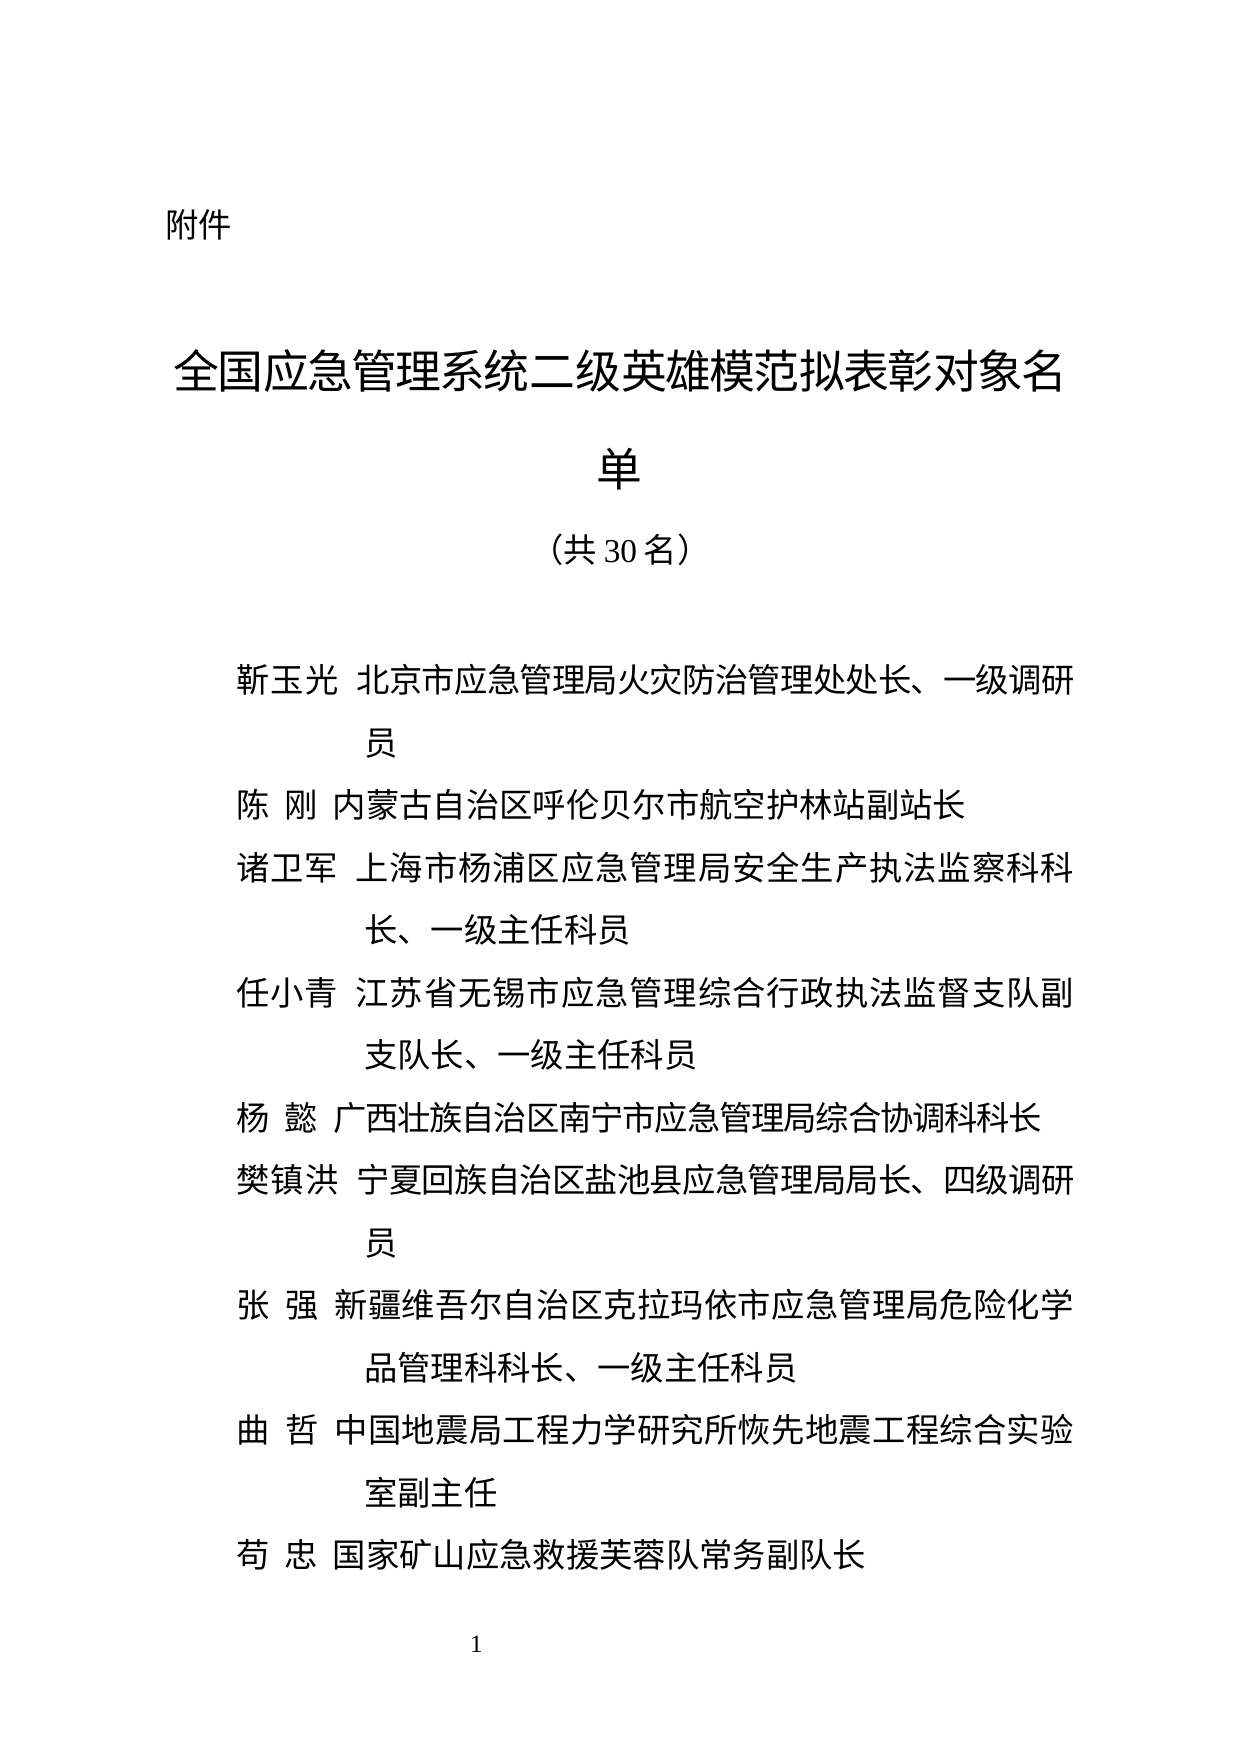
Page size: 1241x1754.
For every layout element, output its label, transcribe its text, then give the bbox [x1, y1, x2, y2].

text 张 强 新疆维吾尔自治区克拉玛依市应急管理局危险化学品管理科科长、一级主任科员 [236, 1267, 1075, 1392]
text 任小青 江苏省无锡市应急管理综合行政执法监督支队副支队长、一级主任科员 [236, 955, 1075, 1080]
text 全国应急管理系统二级英雄模范拟表彰对象名单 [165, 320, 1075, 515]
text 苟 忠 国家矿山应急救援芙蓉队常务副队长 [236, 1517, 1075, 1580]
text 杨 懿 广西壮族自治区南宁市应急管理局综合协调科科长 [236, 1080, 1075, 1142]
text 陈 刚 内蒙古自治区呼伦贝尔市航空护林站副站长 [236, 767, 1075, 830]
text 曲 哲 中国地震局工程力学研究所恢先地震工程综合实验室副主任 [236, 1392, 1075, 1517]
text 樊镇洪 宁夏回族自治区盐池县应急管理局局长、四级调研员 [236, 1142, 1075, 1267]
text 附件 [165, 190, 1075, 255]
text （共30名） [165, 515, 1075, 580]
text 诸卫军 上海市杨浦区应急管理局安全生产执法监察科科长、一级主任科员 [236, 830, 1075, 955]
text 靳玉光 北京市应急管理局火灾防治管理处处长、一级调研员 [236, 642, 1075, 767]
